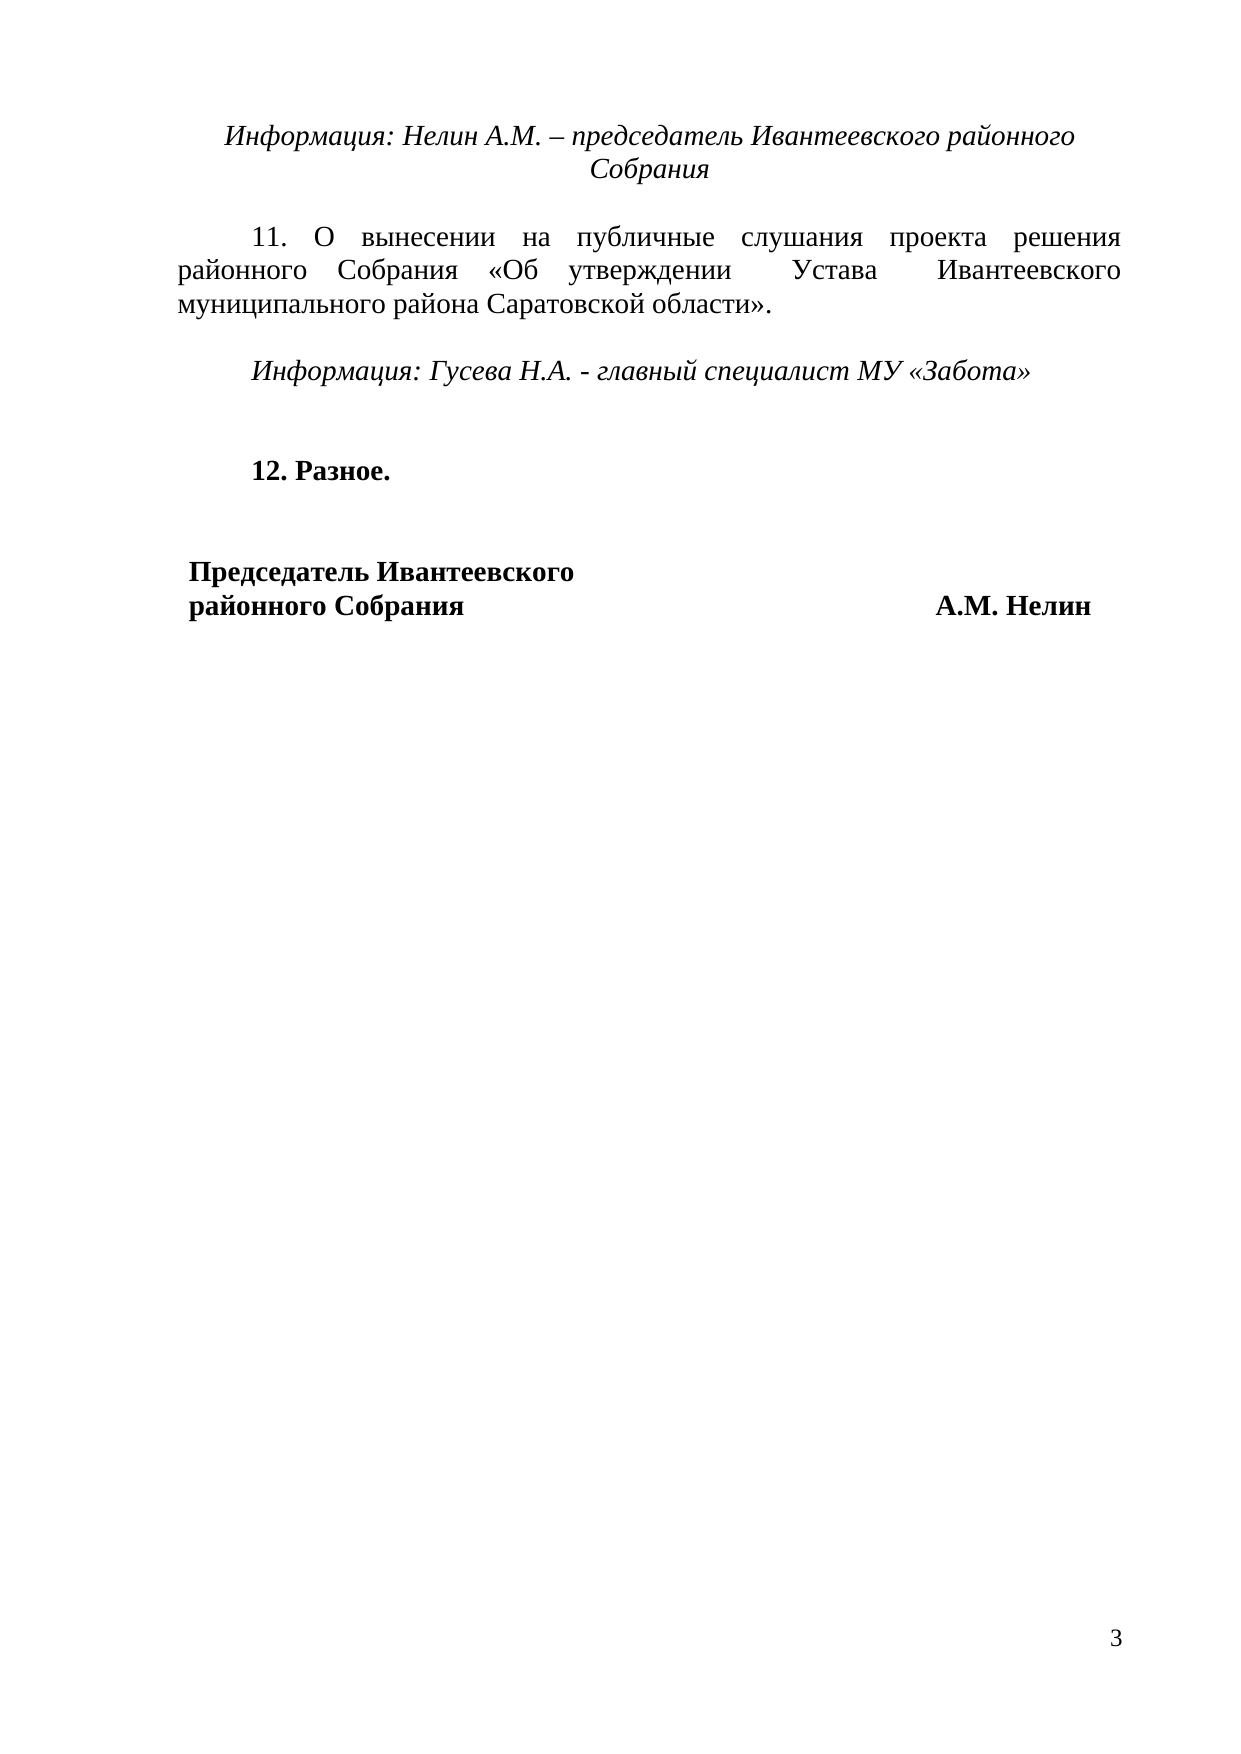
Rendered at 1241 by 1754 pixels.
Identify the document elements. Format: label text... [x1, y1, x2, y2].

text Информация: Нелин А.М. – председатель Ивантеевского районного Собрания [177, 118, 1122, 185]
text 11. О вынесении на публичные слушания проекта решения районного Собрания «Об утверждении Устава Ивантеевского муниципального района Саратовской области». [177, 219, 1122, 319]
text Информация: Гусева Н.А. - главный специалист МУ «Забота» [177, 353, 1122, 386]
text 12. Разное. [177, 453, 1122, 487]
table_header А.М. Нелин [924, 554, 1133, 621]
table_header Председатель Ивантеевского районного Собрания [177, 554, 924, 621]
